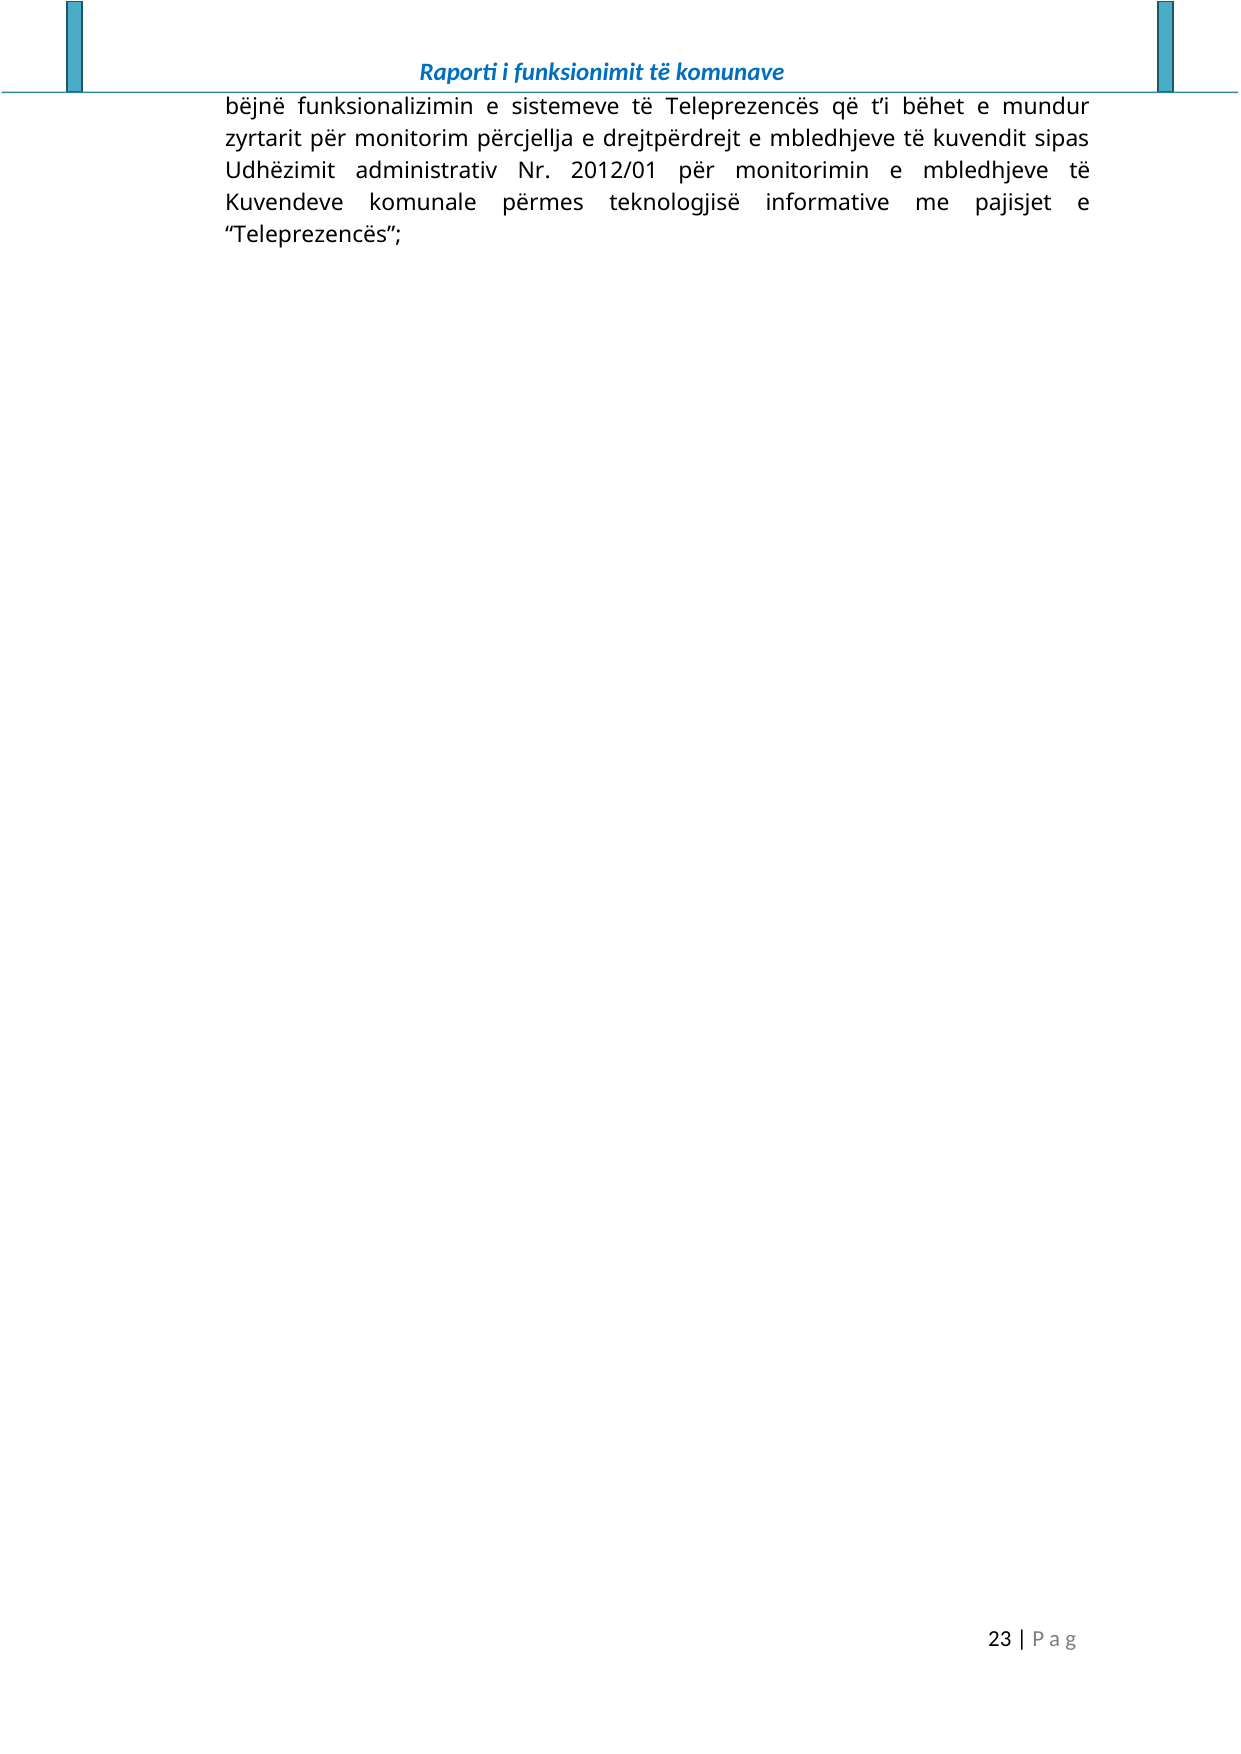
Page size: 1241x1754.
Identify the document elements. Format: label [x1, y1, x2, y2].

list [187, 89, 1091, 249]
